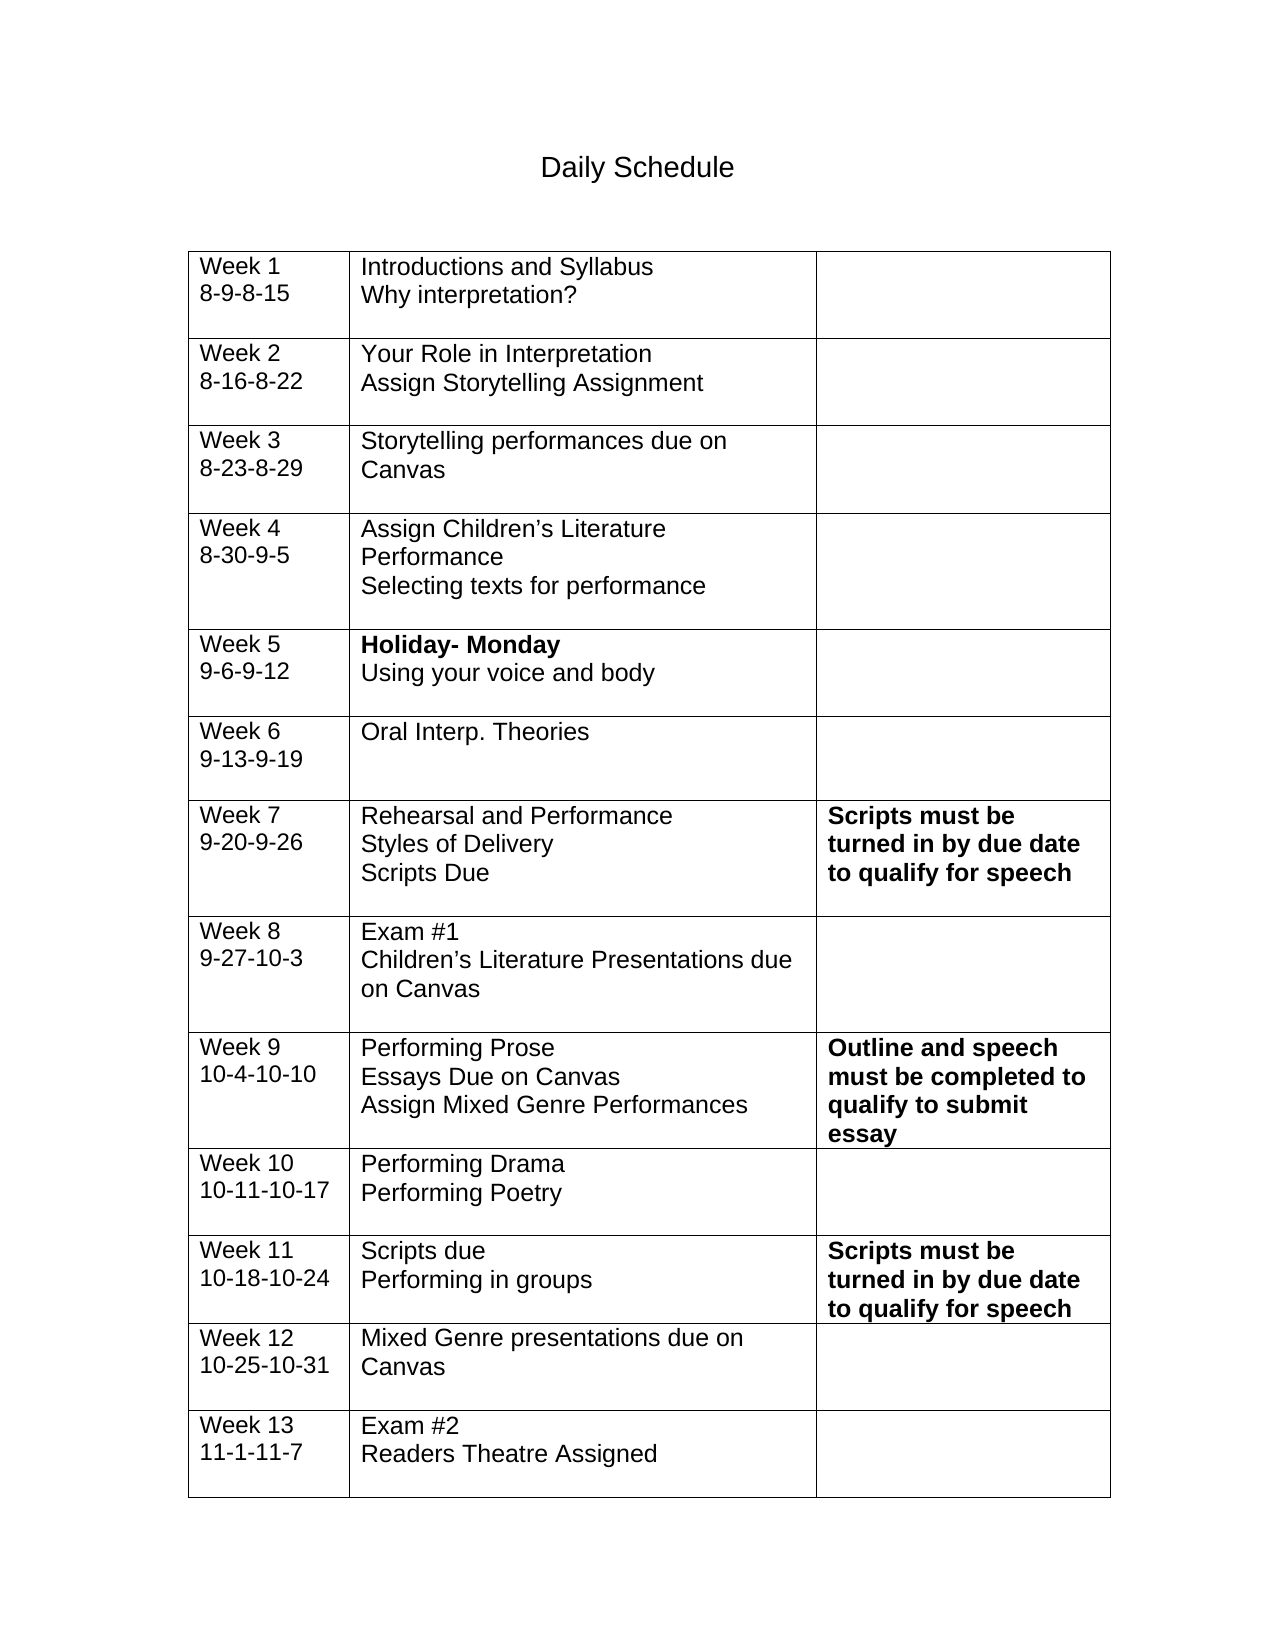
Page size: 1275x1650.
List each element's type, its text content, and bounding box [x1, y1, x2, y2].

table_cell Week 6 9-13-9-19 [189, 717, 349, 800]
table_cell [817, 1324, 1110, 1410]
table_cell [817, 1411, 1110, 1497]
table_cell Week 3 8-23-8-29 [189, 426, 349, 512]
table_cell [817, 717, 1110, 800]
table_header Introductions and Syllabus Why interpretation? [350, 252, 816, 338]
table_cell [817, 630, 1110, 716]
table_cell Week 7 9-20-9-26 [189, 801, 349, 916]
table_cell Rehearsal and Performance Styles of Delivery Scripts Due [350, 801, 816, 916]
table_header Week 1 8-9-8-15 [189, 252, 349, 338]
table_cell Week 10 10-11-10-17 [189, 1149, 349, 1235]
table_cell Assign Children’s Literature Performance Selecting texts for performance [350, 514, 816, 628]
table_cell [817, 917, 1110, 1032]
table_cell Week 11 10-18-10-24 [189, 1236, 349, 1322]
table_cell Week 12 10-25-10-31 [189, 1324, 349, 1410]
table_cell Your Role in Interpretation Assign Storytelling Assignment [350, 339, 816, 425]
table_header [817, 252, 1110, 338]
table_cell Exam #2 Readers Theatre Assigned [350, 1411, 816, 1497]
table_cell [817, 514, 1110, 628]
table_cell Week 9 10-4-10-10 [189, 1033, 349, 1148]
table_cell Storytelling performances due on Canvas [350, 426, 816, 512]
table_cell Week 2 8-16-8-22 [189, 339, 349, 425]
table_cell Performing Prose Essays Due on Canvas Assign Mixed Genre Performances [350, 1033, 816, 1148]
table_cell Scripts must be turned in by due date to qualify for speech [817, 801, 1110, 916]
table_cell [817, 426, 1110, 512]
table_cell Mixed Genre presentations due on Canvas [350, 1324, 816, 1410]
table_cell Week 4 8-30-9-5 [189, 514, 349, 628]
table_cell Week 13 11-1-11-7 [189, 1411, 349, 1497]
table_cell Holiday- Monday Using your voice and body [350, 630, 816, 716]
table_cell Outline and speech must be completed to qualify to submit essay [817, 1033, 1110, 1148]
table_cell Scripts due Performing in groups [350, 1236, 816, 1322]
table_cell Performing Drama Performing Poetry [350, 1149, 816, 1235]
table_cell Oral Interp. Theories [350, 717, 816, 800]
table_cell Exam #1 Children’s Literature Presentations due on Canvas [350, 917, 816, 1032]
table_cell Week 5 9-6-9-12 [189, 630, 349, 716]
table_cell [817, 1149, 1110, 1235]
table_cell [817, 339, 1110, 425]
table_cell Week 8 9-27-10-3 [189, 917, 349, 1032]
text Daily Schedule [187, 150, 1087, 183]
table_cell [817, 1236, 1110, 1322]
